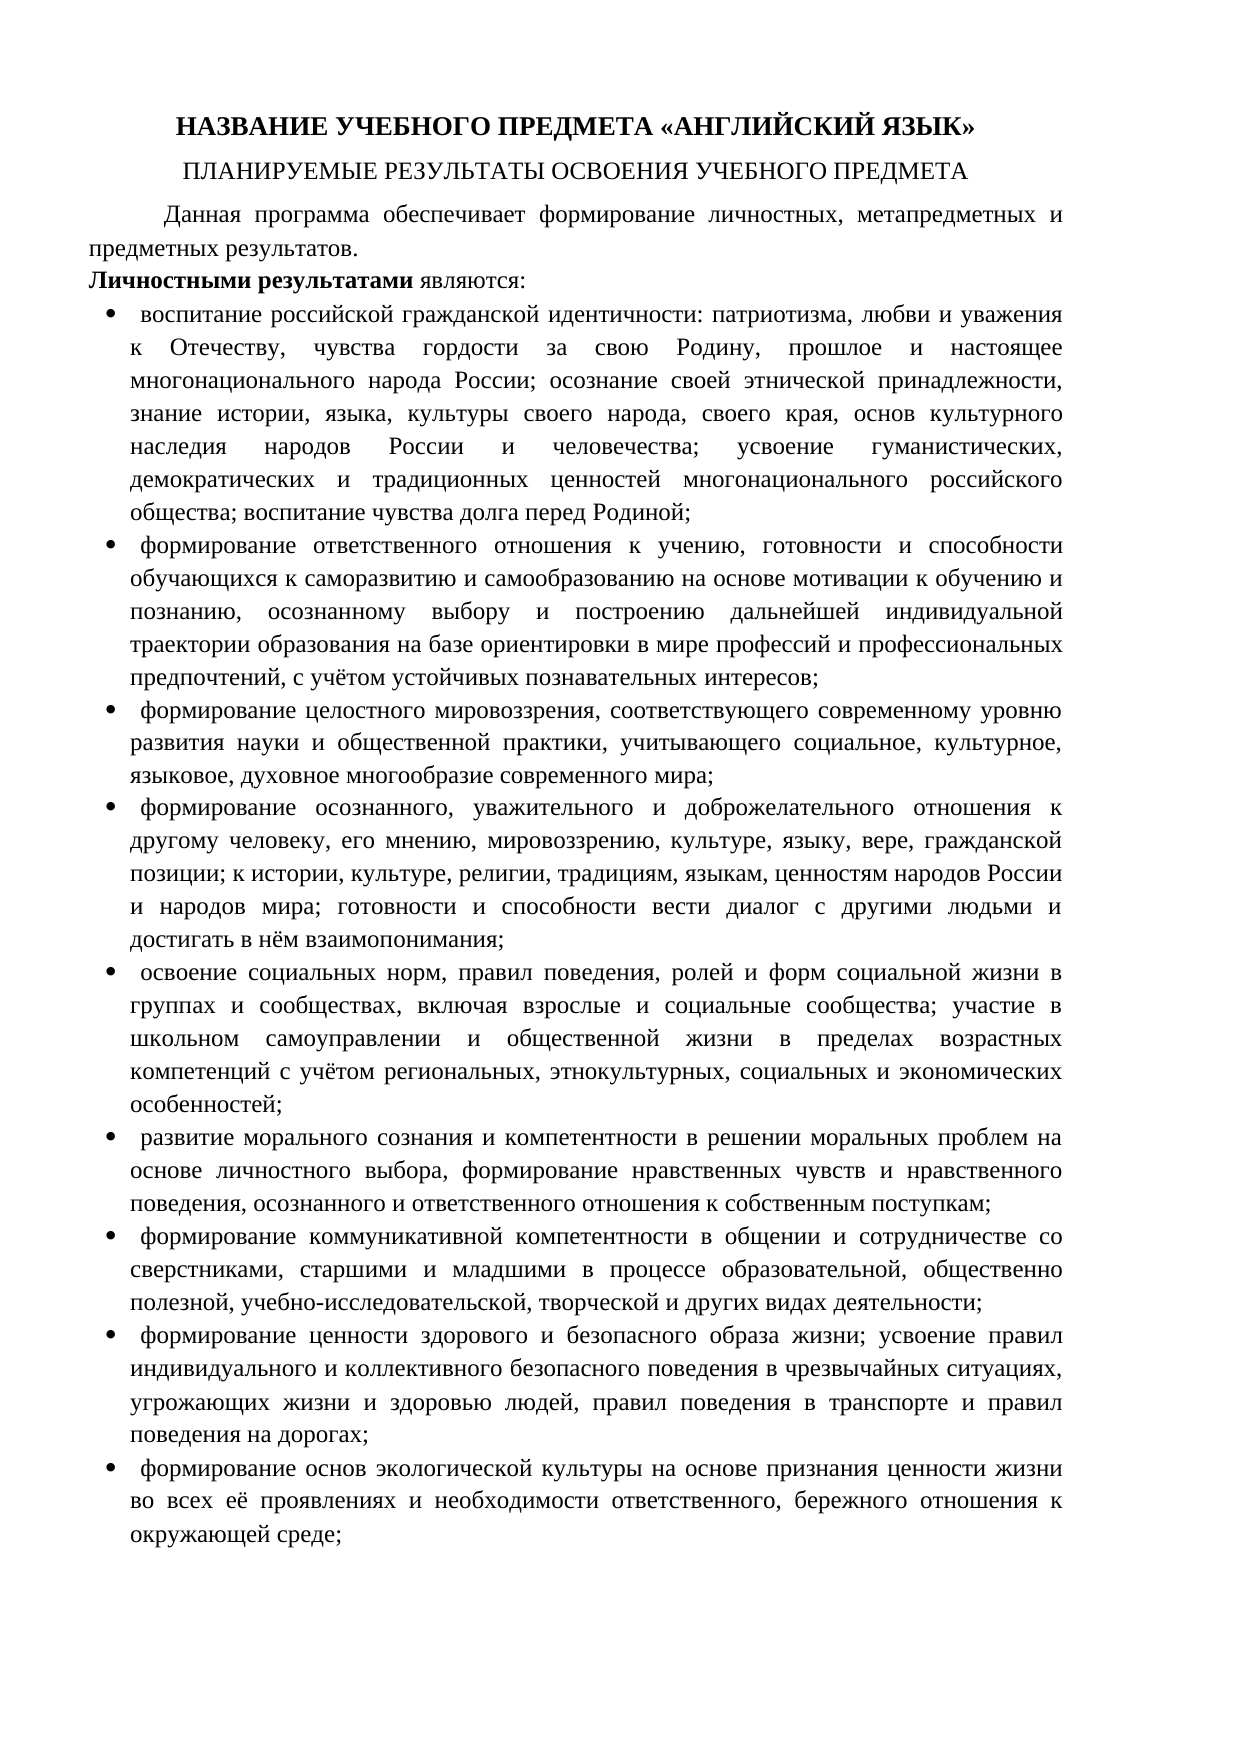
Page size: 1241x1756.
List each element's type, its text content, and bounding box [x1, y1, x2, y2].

list формирование целостного мировоззрения, соответствующего современному уровню развития науки и общественной практики, учитывающего социальное, культурное, языковое, духовное многообразие современного мира; [106, 695, 1063, 788]
list формирование основ экологической культуры на основе признания ценности жизни во всех её проявлениях и необходимости ответственного, бережного отношения к окружающей среде; [106, 1453, 1063, 1547]
text Данная программа обеспечивает формирование личностных, метапредметных и предметных результатов. [89, 199, 1064, 261]
list развитие морального сознания и компетентности в решении моральных проблем на основе личностного выбора, формирование нравственных чувств и нравственного поведения, осознанного и ответственного отношения к собственным поступкам; [106, 1122, 1063, 1217]
list формирование осознанного, уважительного и доброжелательного отношения к другому человеку, его мнению, мировоззрению, культуре, языку, вере, гражданской позиции; к истории, культуре, религии, традициям, языкам, ценностям народов России и народов мира; готовности и способности вести диалог с другими людьми и достигать в нём взаимопонимания; [106, 792, 1063, 953]
list воспитание российской гражданской идентичности: патриотизма, любви и уважения к Отечеству, чувства гордости за свою Родину, прошлое и настоящее многонационального народа России; осознание своей этнической принадлежности, знание истории, языка, культуры своего народа, своего края, основ культурного наследия народов России и человечества; усвоение гуманистических, демократических и традиционных ценностей многонационального российского общества; воспитание чувства долга перед Родиной; [106, 299, 1063, 526]
list освоение социальных норм, правил поведения, ролей и форм социальной жизни в группах и сообществах, включая взрослые и социальные сообщества; участие в школьном самоуправлении и общественной жизни в пределах возрастных компетенций с учётом региональных, этнокультурных, социальных и экономических особенностей; [106, 957, 1063, 1118]
text Личностными результатами являются: [89, 266, 1163, 294]
list формирование ценности здорового и безопасного образа жизни; усвоение правил индивидуального и коллективного безопасного поведения в чрезвычайных ситуациях, угрожающих жизни и здоровью людей, правил поведения в транспорте и правил поведения на дорогах; [106, 1321, 1064, 1448]
text ПЛАНИРУЕМЫЕ РЕЗУЛЬТАТЫ ОСВОЕНИЯ УЧЕБНОГО ПРЕДМЕТА [182, 156, 1163, 185]
text НАЗВАНИЕ УЧЕБНОГО ПРЕДМЕТА «АНГЛИЙСКИЙ ЯЗЫК» [176, 110, 1163, 142]
list формирование ответственного отношения к учению, готовности и способности обучающихся к саморазвитию и самообразованию на основе мотивации к обучению и познанию, осознанному выбору и построению дальнейшей индивидуальной траектории образования на базе ориентировки в мире профессий и профессиональных предпочтений, с учётом устойчивых познавательных интересов; [106, 530, 1064, 691]
list формирование коммуникативной компетентности в общении и сотрудничестве со сверстниками, старшими и младшими в процессе образовательной, общественно полезной, учебно-исследовательской, творческой и других видах деятельности; [106, 1221, 1064, 1316]
